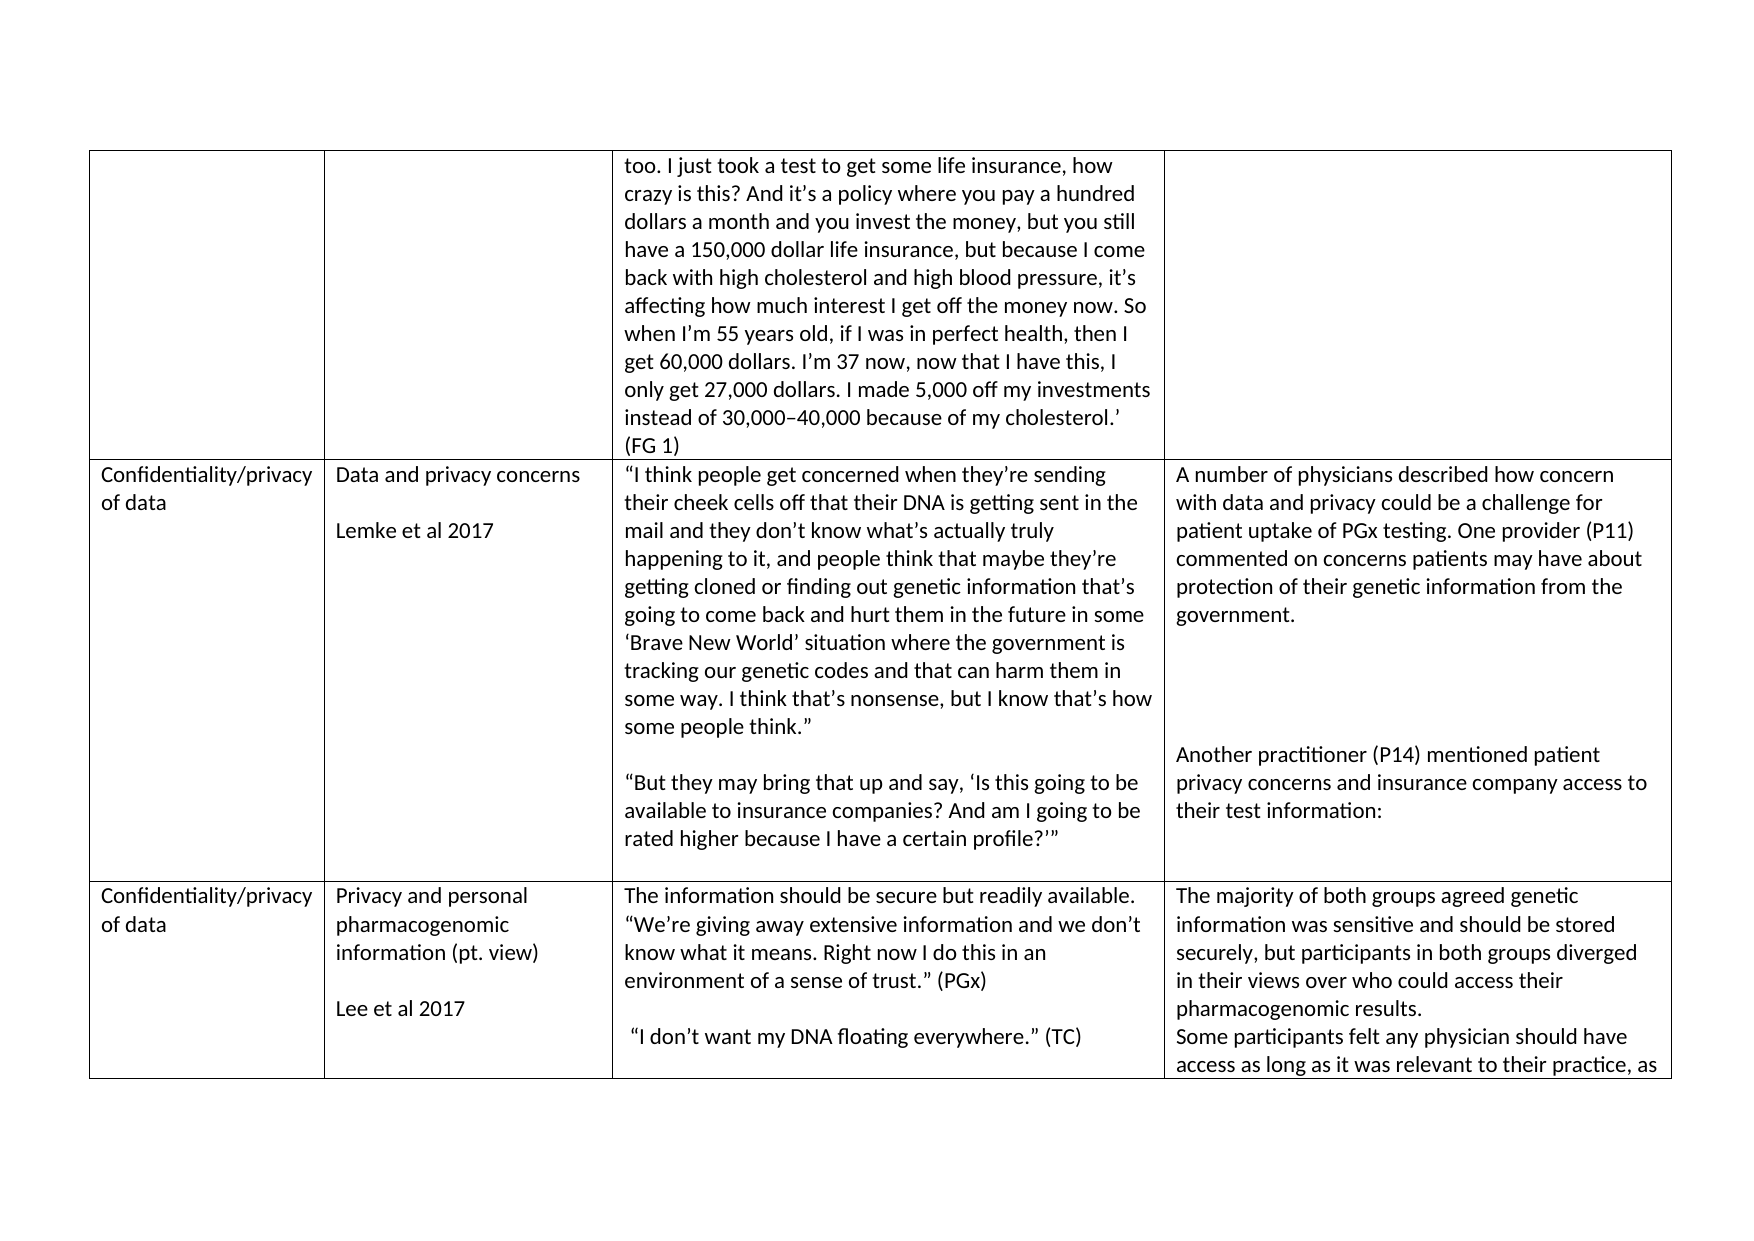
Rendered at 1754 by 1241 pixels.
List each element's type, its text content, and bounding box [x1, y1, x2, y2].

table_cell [325, 151, 612, 459]
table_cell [613, 882, 1164, 1078]
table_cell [1165, 151, 1671, 459]
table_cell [613, 151, 1164, 459]
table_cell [90, 151, 324, 459]
table_cell Data and privacy concerns Lemke et al 2017 [325, 460, 612, 881]
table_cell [325, 882, 612, 1078]
table_cell A number of physicians described how concern with data and privacy could be a challenge for patient uptake of PGx testing. One provider (P11) commented on concerns patients may have about protection of their genetic information from the government. Another practitioner (P14) mentioned patient privacy concerns and insurance company access to their test information: [1165, 460, 1671, 881]
table_cell “I think people get concerned when they’re sending their cheek cells off that their DNA is getting sent in the mail and they don’t know what’s actually truly happening to it, and people think that maybe they’re getting cloned or finding out genetic information that’s going to come back and hurt them in the future in some ‘Brave New World’ situation where the government is tracking our genetic codes and that can harm them in some way. I think that’s nonsense, but I know that’s how some people think.” “But they may bring that up and say, ‘Is this going to be available to insurance companies? And am I going to be rated higher because I have a certain profile?’” [613, 460, 1164, 881]
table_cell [1165, 882, 1671, 1078]
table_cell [90, 882, 324, 1078]
table_cell Confidentiality/privacy of data [90, 460, 324, 881]
